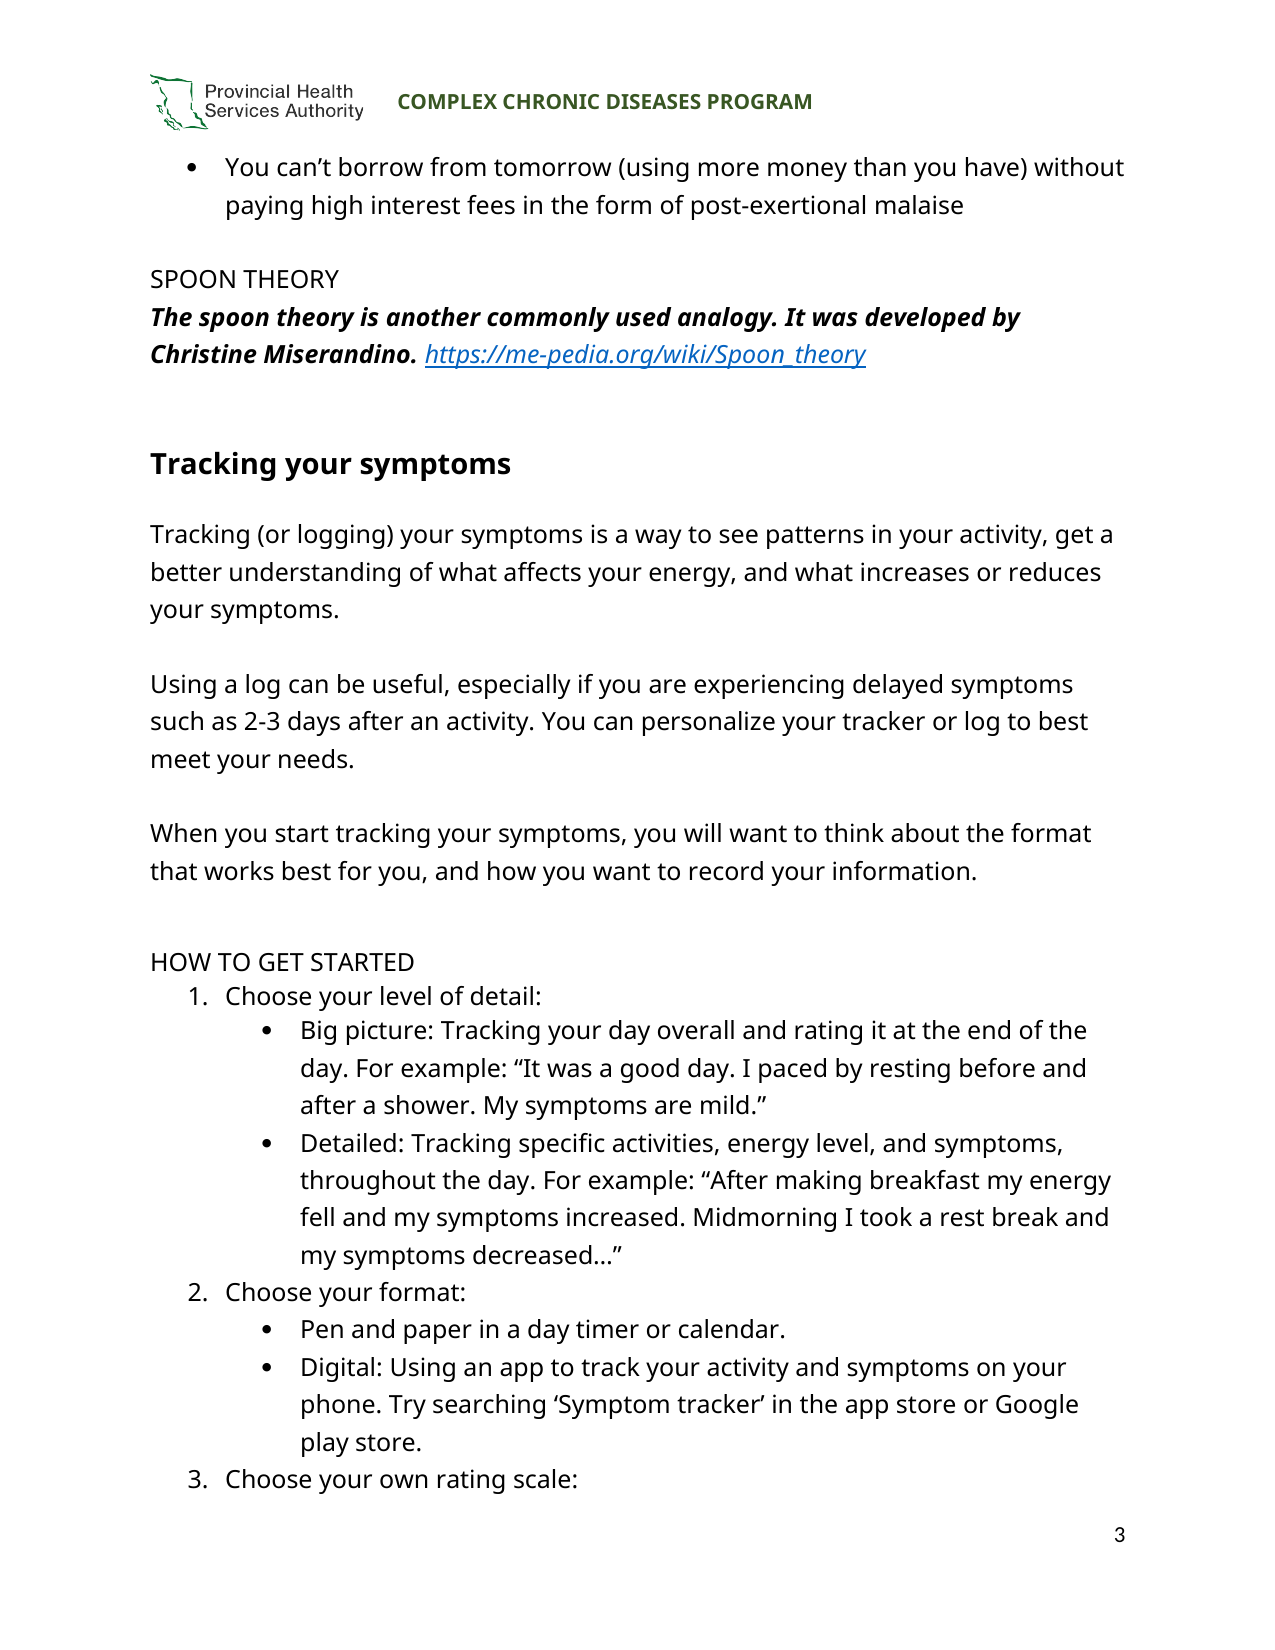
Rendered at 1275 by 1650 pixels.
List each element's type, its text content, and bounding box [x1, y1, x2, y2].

list Choose your format: [187, 1275, 1125, 1309]
list Choose your own rating scale: [187, 1462, 1125, 1496]
text The spoon theory is another commonly used analogy. It was developed by Christine Miserandino. https://me-pedia.org/wiki/Spoon_theory [150, 299, 1125, 371]
list Pen and paper in a day timer or calendar. [262, 1312, 1125, 1346]
list Digital: Using an app to track your activity and symptoms on your phone. Try searching ‘Symptom tracker’ in the app store or Google play store. [262, 1349, 1125, 1458]
list You can’t borrow from tomorrow (using more money than you have) without paying high interest fees in the form of post-exertional malaise [187, 150, 1125, 221]
list Choose your level of detail: [187, 979, 1125, 1013]
list Big picture: Tracking your day overall and rating it at the end of the day. For example: “It was a good day. I paced by resting before and after a shower. My symptoms are mild.” [262, 1013, 1125, 1122]
text SPOON THEORY [150, 262, 1125, 296]
text Using a log can be useful, especially if you are experiencing delayed symptoms such as 2-3 days after an activity. You can personalize your tracker or log to best meet your needs. [150, 666, 1125, 775]
text Tracking (or logging) your symptoms is a way to see patterns in your activity, get a better understanding of what affects your energy, and what increases or reduces your symptoms. [150, 517, 1125, 626]
text HOW TO GET STARTED [150, 945, 1125, 979]
text When you start tracking your symptoms, you will want to think about the format that works best for you, and how you want to record your information. [150, 816, 1125, 887]
picture [150, 74, 364, 131]
list Detailed: Tracking specific activities, energy level, and symptoms, throughout the day. For example: “After making breakfast my energy fell and my symptoms increased. Midmorning I took a rest break and my symptoms decreased…” [262, 1125, 1125, 1271]
text Tracking your symptoms [150, 443, 1125, 483]
